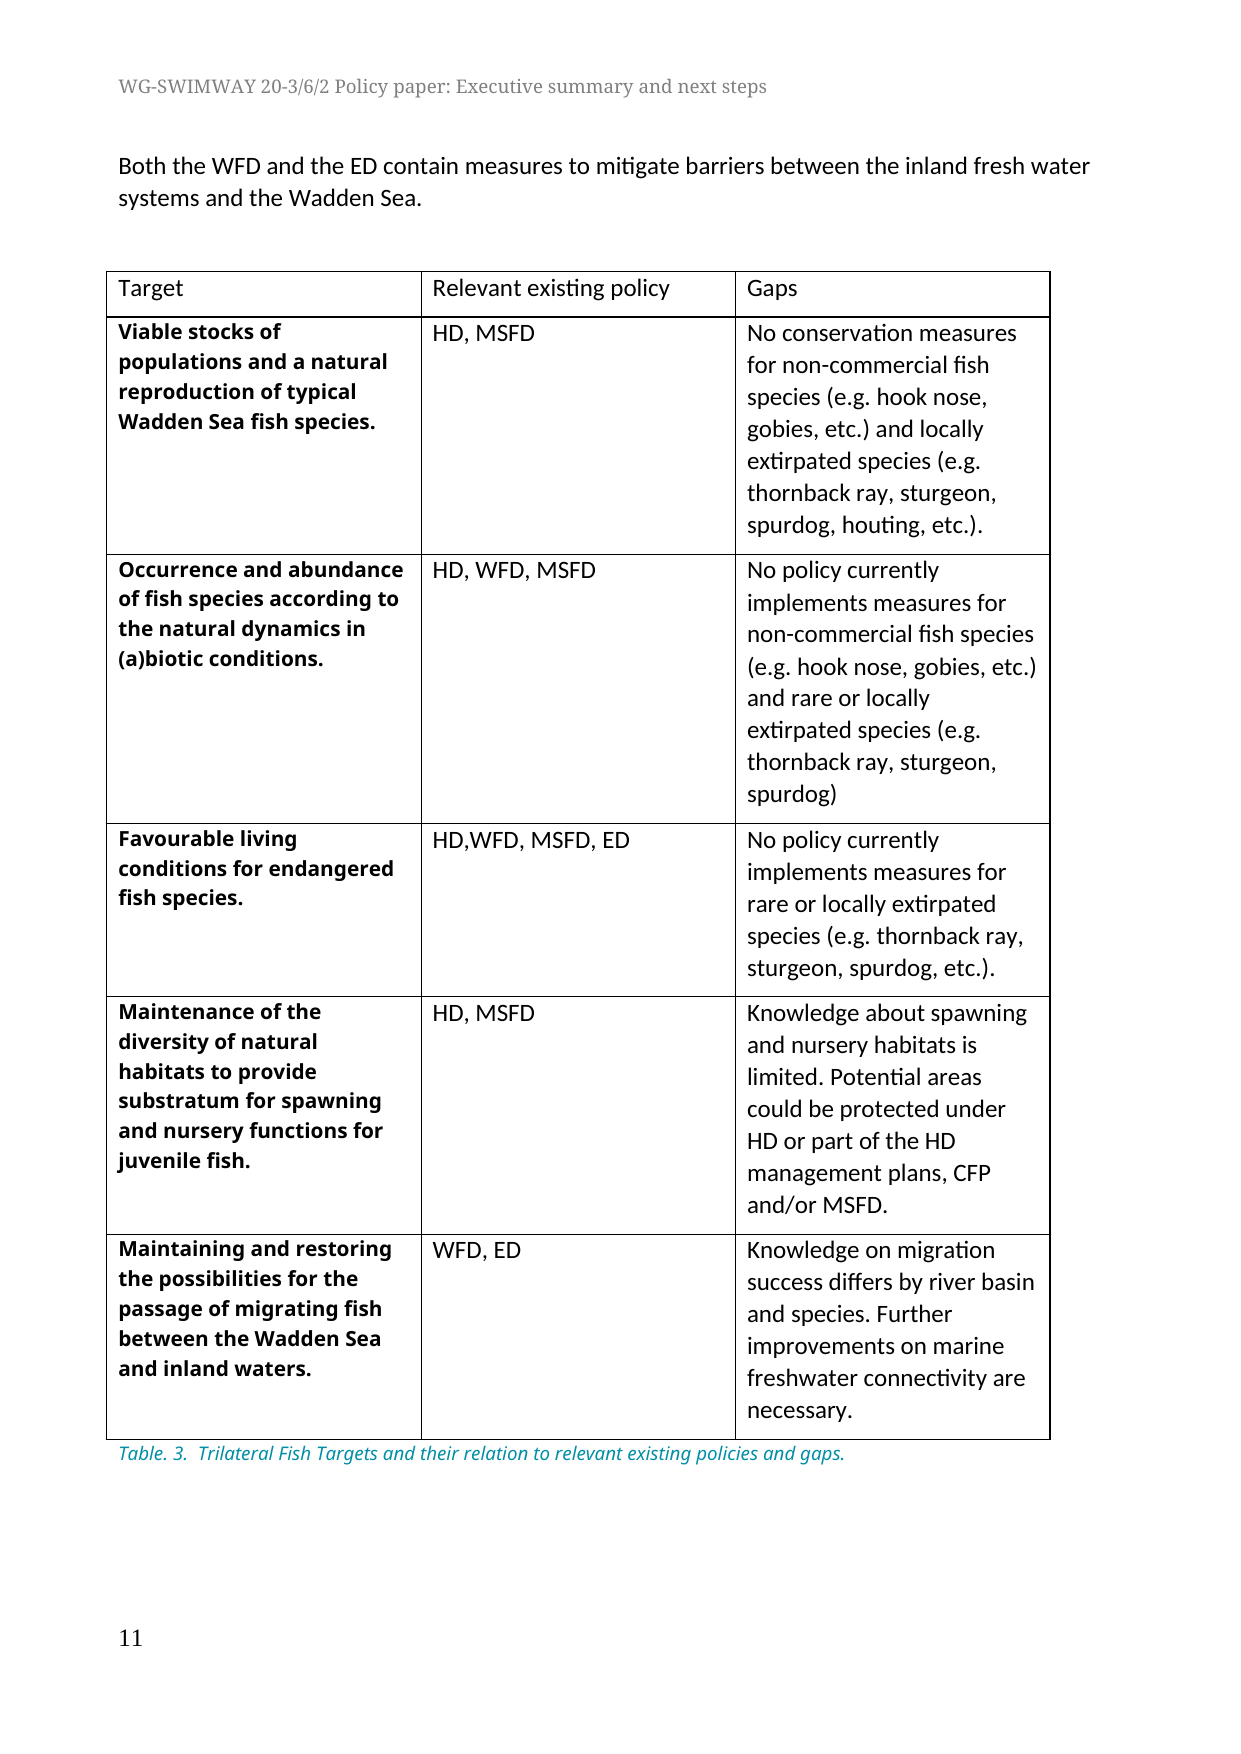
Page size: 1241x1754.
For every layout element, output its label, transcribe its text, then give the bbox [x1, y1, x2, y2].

table_cell Knowledge about spawning and nursery habitats is limited. Potential areas could be protected under HD or part of the HD management plans, CFP and/or MSFD. [736, 997, 1049, 1233]
table_header Gaps [736, 272, 1049, 316]
table_header Target [107, 272, 421, 316]
table_cell Knowledge on migration success differs by river basin and species. Further improvements on marine freshwater connectivity are necessary. [736, 1235, 1049, 1439]
table_cell HD, MSFD [422, 318, 735, 554]
table_cell HD, MSFD [422, 997, 735, 1233]
table_cell No policy currently implements measures for non-commercial fish species (e.g. hook nose, gobies, etc.) and rare or locally extirpated species (e.g. thornback ray, sturgeon, spurdog) [736, 555, 1049, 823]
text Both the WFD and the ED contain measures to mitigate barriers between the inland fresh water systems and the Wadden Sea. [118, 150, 1122, 212]
table_cell WFD, ED [422, 1235, 735, 1439]
table_cell HD,WFD, MSFD, ED [422, 824, 735, 996]
table_cell Favourable living conditions for endangered fish species. [107, 824, 421, 996]
table_cell Maintaining and restoring the possibilities for the passage of migrating fish between the Wadden Sea and inland waters. [107, 1235, 421, 1439]
table_header Relevant existing policy [422, 272, 735, 316]
table_cell No conservation measures for non-commercial fish species (e.g. hook nose, gobies, etc.) and locally extirpated species (e.g. thornback ray, sturgeon, spurdog, houting, etc.). [736, 318, 1049, 554]
table_cell Maintenance of the diversity of natural habitats to provide substratum for spawning and nursery functions for juvenile fish. [107, 997, 421, 1233]
table_cell HD, WFD, MSFD [422, 555, 735, 823]
text Table. 3. Trilateral Fish Targets and their relation to relevant existing policies and gaps. [118, 1440, 1122, 1465]
table_cell Viable stocks of populations and a natural reproduction of typical Wadden Sea fish species. [107, 318, 421, 554]
table_cell Occurrence and abundance of fish species according to the natural dynamics in (a)biotic conditions. [107, 555, 421, 823]
table_cell No policy currently implements measures for rare or locally extirpated species (e.g. thornback ray, sturgeon, spurdog, etc.). [736, 824, 1049, 996]
